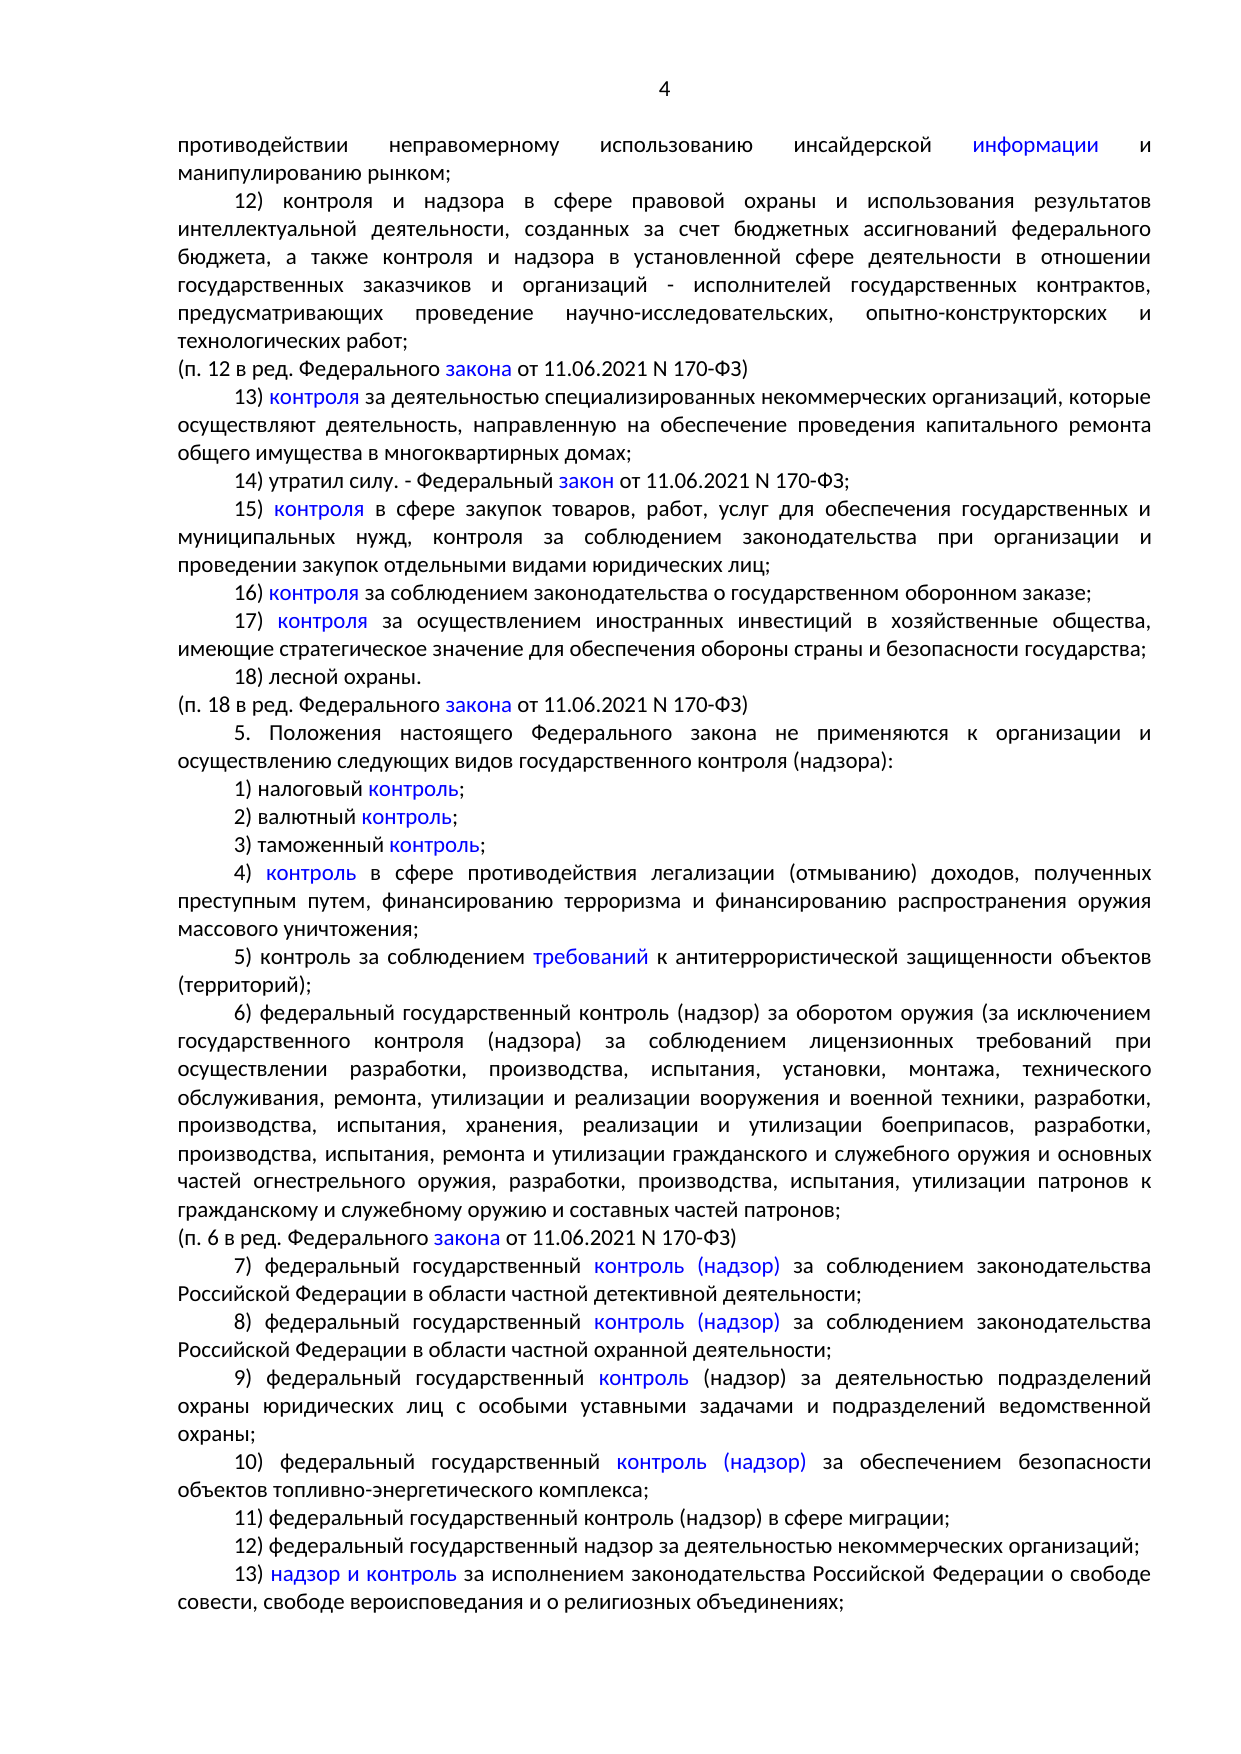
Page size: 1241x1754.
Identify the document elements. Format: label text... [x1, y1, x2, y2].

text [177, 130, 1152, 186]
text 9) федеральный государственный контроль (надзор) за деятельностью подразделений охраны юридических лиц с особыми уставными задачами и подразделений ведомственной охраны; [177, 1363, 1152, 1447]
text 11) федеральный государственный контроль (надзор) в сфере миграции; [177, 1503, 1152, 1531]
text 7) федеральный государственный контроль (надзор) за соблюдением законодательства Российской Федерации в области частной детективной деятельности; [177, 1251, 1152, 1307]
text 1) налоговый контроль; [177, 774, 1152, 802]
text 6) федеральный государственный контроль (надзор) за оборотом оружия (за исключением государственного контроля (надзора) за соблюдением лицензионных требований при осуществлении разработки, производства, испытания, установки, монтажа, технического обслуживания, ремонта, утилизации и реализации вооружения и военной техники, разработки, производства, испытания, хранения, реализации и утилизации боеприпасов, разработки, производства, испытания, ремонта и утилизации гражданского и служебного оружия и основных частей огнестрельного оружия, разработки, производства, испытания, утилизации патронов к гражданскому и служебному оружию и составных частей патронов; [177, 998, 1152, 1223]
text 12) контроля и надзора в сфере правовой охраны и использования результатов интеллектуальной деятельности, созданных за счет бюджетных ассигнований федерального бюджета, а также контроля и надзора в установленной сфере деятельности в отношении государственных заказчиков и организаций - исполнителей государственных контрактов, предусматривающих проведение научно-исследовательских, опытно-конструкторских и технологических работ; [177, 186, 1152, 354]
text 2) валютный контроль; [177, 802, 1152, 830]
text 13) надзор и контроль за исполнением законодательства Российской Федерации о свободе совести, свободе вероисповедания и о религиозных объединениях; [177, 1559, 1152, 1615]
text 5. Положения настоящего Федерального закона не применяются к организации и осуществлению следующих видов государственного контроля (надзора): [177, 718, 1152, 774]
text 10) федеральный государственный контроль (надзор) за обеспечением безопасности объектов топливно-энергетического комплекса; [177, 1447, 1152, 1503]
text 4) контроль в сфере противодействия легализации (отмыванию) доходов, полученных преступным путем, финансированию терроризма и финансированию распространения оружия массового уничтожения; [177, 858, 1152, 942]
text 18) лесной охраны. [177, 662, 1152, 690]
text 8) федеральный государственный контроль (надзор) за соблюдением законодательства Российской Федерации в области частной охранной деятельности; [177, 1307, 1152, 1363]
text 13) контроля за деятельностью специализированных некоммерческих организаций, которые осуществляют деятельность, направленную на обеспечение проведения капитального ремонта общего имущества в многоквартирных домах; [177, 382, 1152, 466]
text 5) контроль за соблюдением требований к антитеррористической защищенности объектов (территорий); [177, 942, 1152, 998]
text 12) федеральный государственный надзор за деятельностью некоммерческих организаций; [177, 1531, 1152, 1559]
text 14) утратил силу. - Федеральный закон от 11.06.2021 N 170-ФЗ; [177, 466, 1152, 494]
text (п. 12 в ред. Федерального закона от 11.06.2021 N 170-ФЗ) [177, 354, 1152, 382]
text (п. 6 в ред. Федерального закона от 11.06.2021 N 170-ФЗ) [177, 1223, 1152, 1251]
text 3) таможенный контроль; [177, 830, 1152, 858]
text 15) контроля в сфере закупок товаров, работ, услуг для обеспечения государственных и муниципальных нужд, контроля за соблюдением законодательства при организации и проведении закупок отдельными видами юридических лиц; [177, 494, 1152, 578]
text 17) контроля за осуществлением иностранных инвестиций в хозяйственные общества, имеющие стратегическое значение для обеспечения обороны страны и безопасности государства; [177, 606, 1152, 662]
text 16) контроля за соблюдением законодательства о государственном оборонном заказе; [177, 578, 1152, 606]
text (п. 18 в ред. Федерального закона от 11.06.2021 N 170-ФЗ) [177, 690, 1152, 718]
